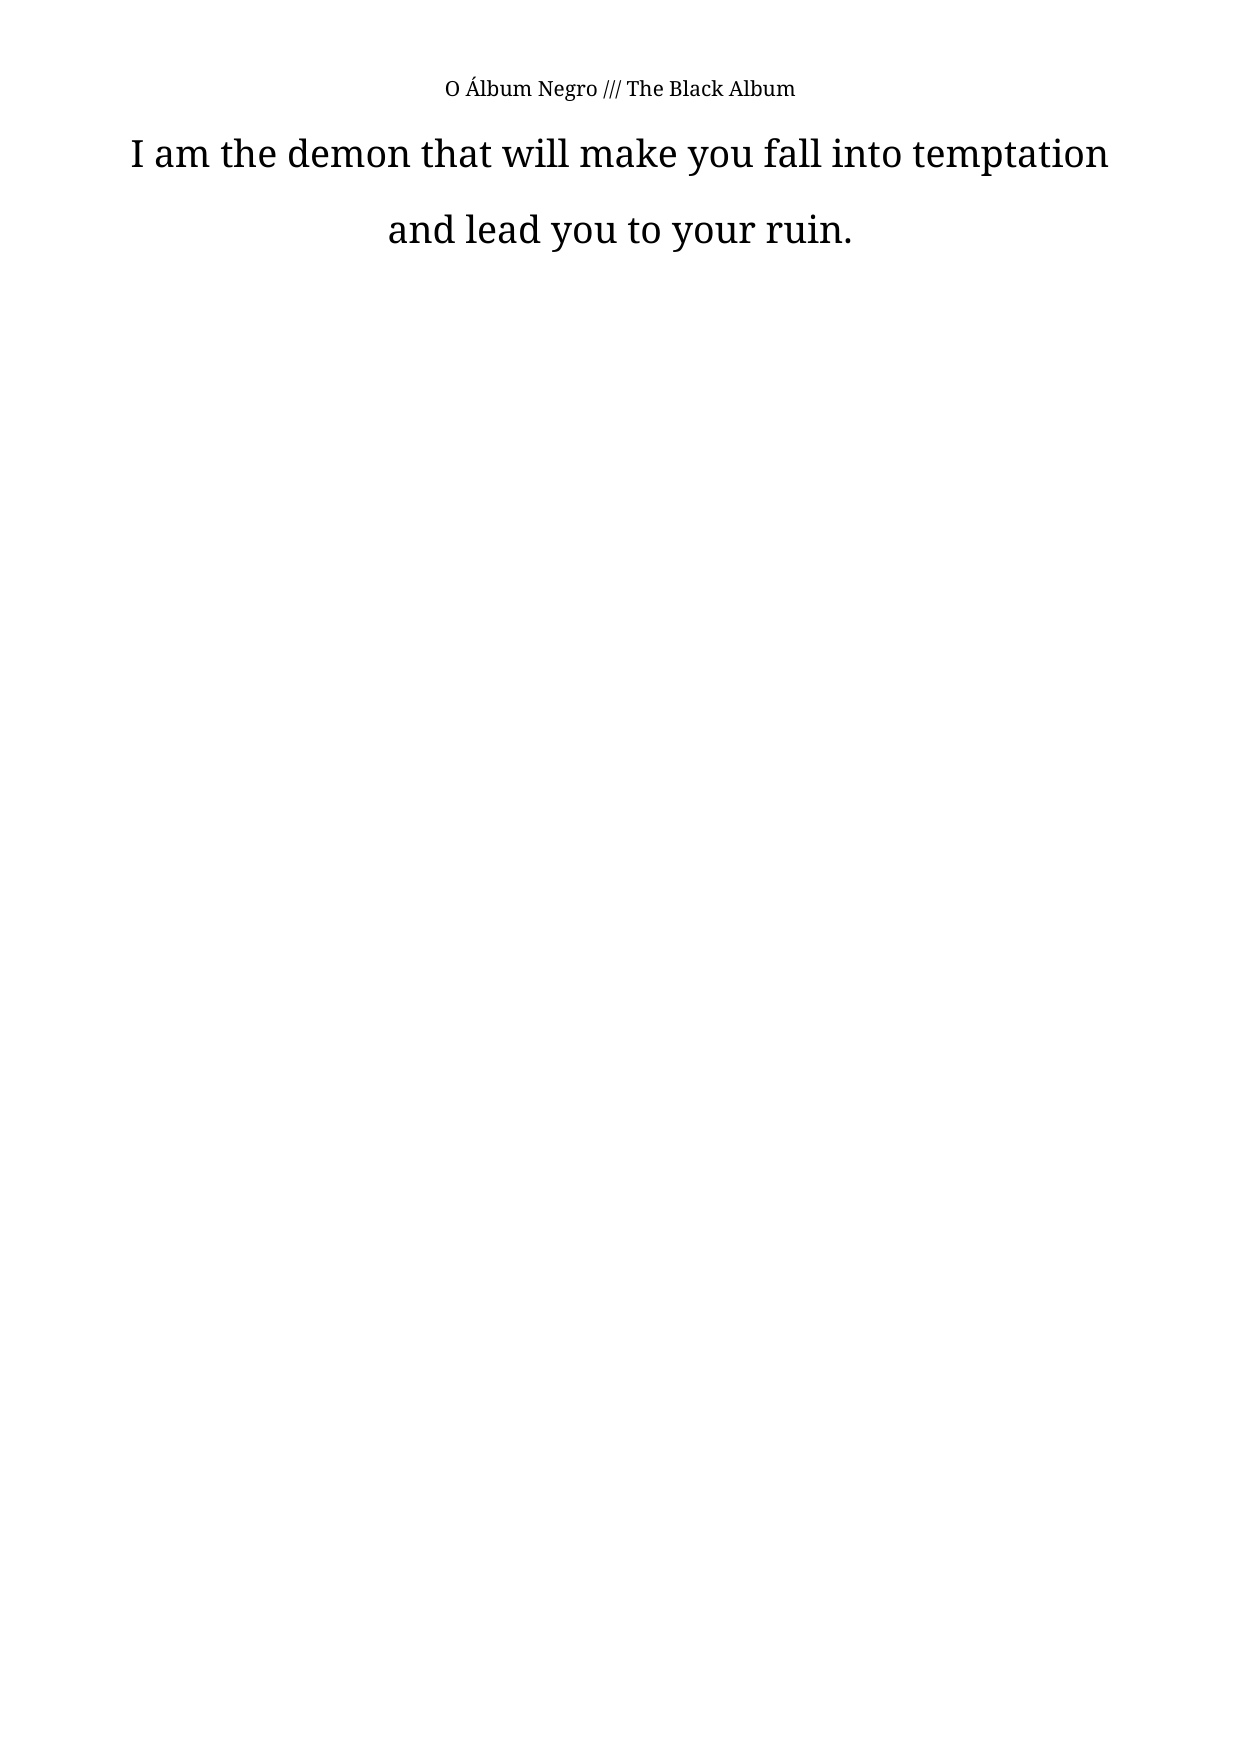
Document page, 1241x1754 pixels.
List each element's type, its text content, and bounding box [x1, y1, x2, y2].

text I am the demon that will make you fall into temptation [75, 127, 1165, 178]
text and lead you to your ruin. [75, 203, 1165, 254]
